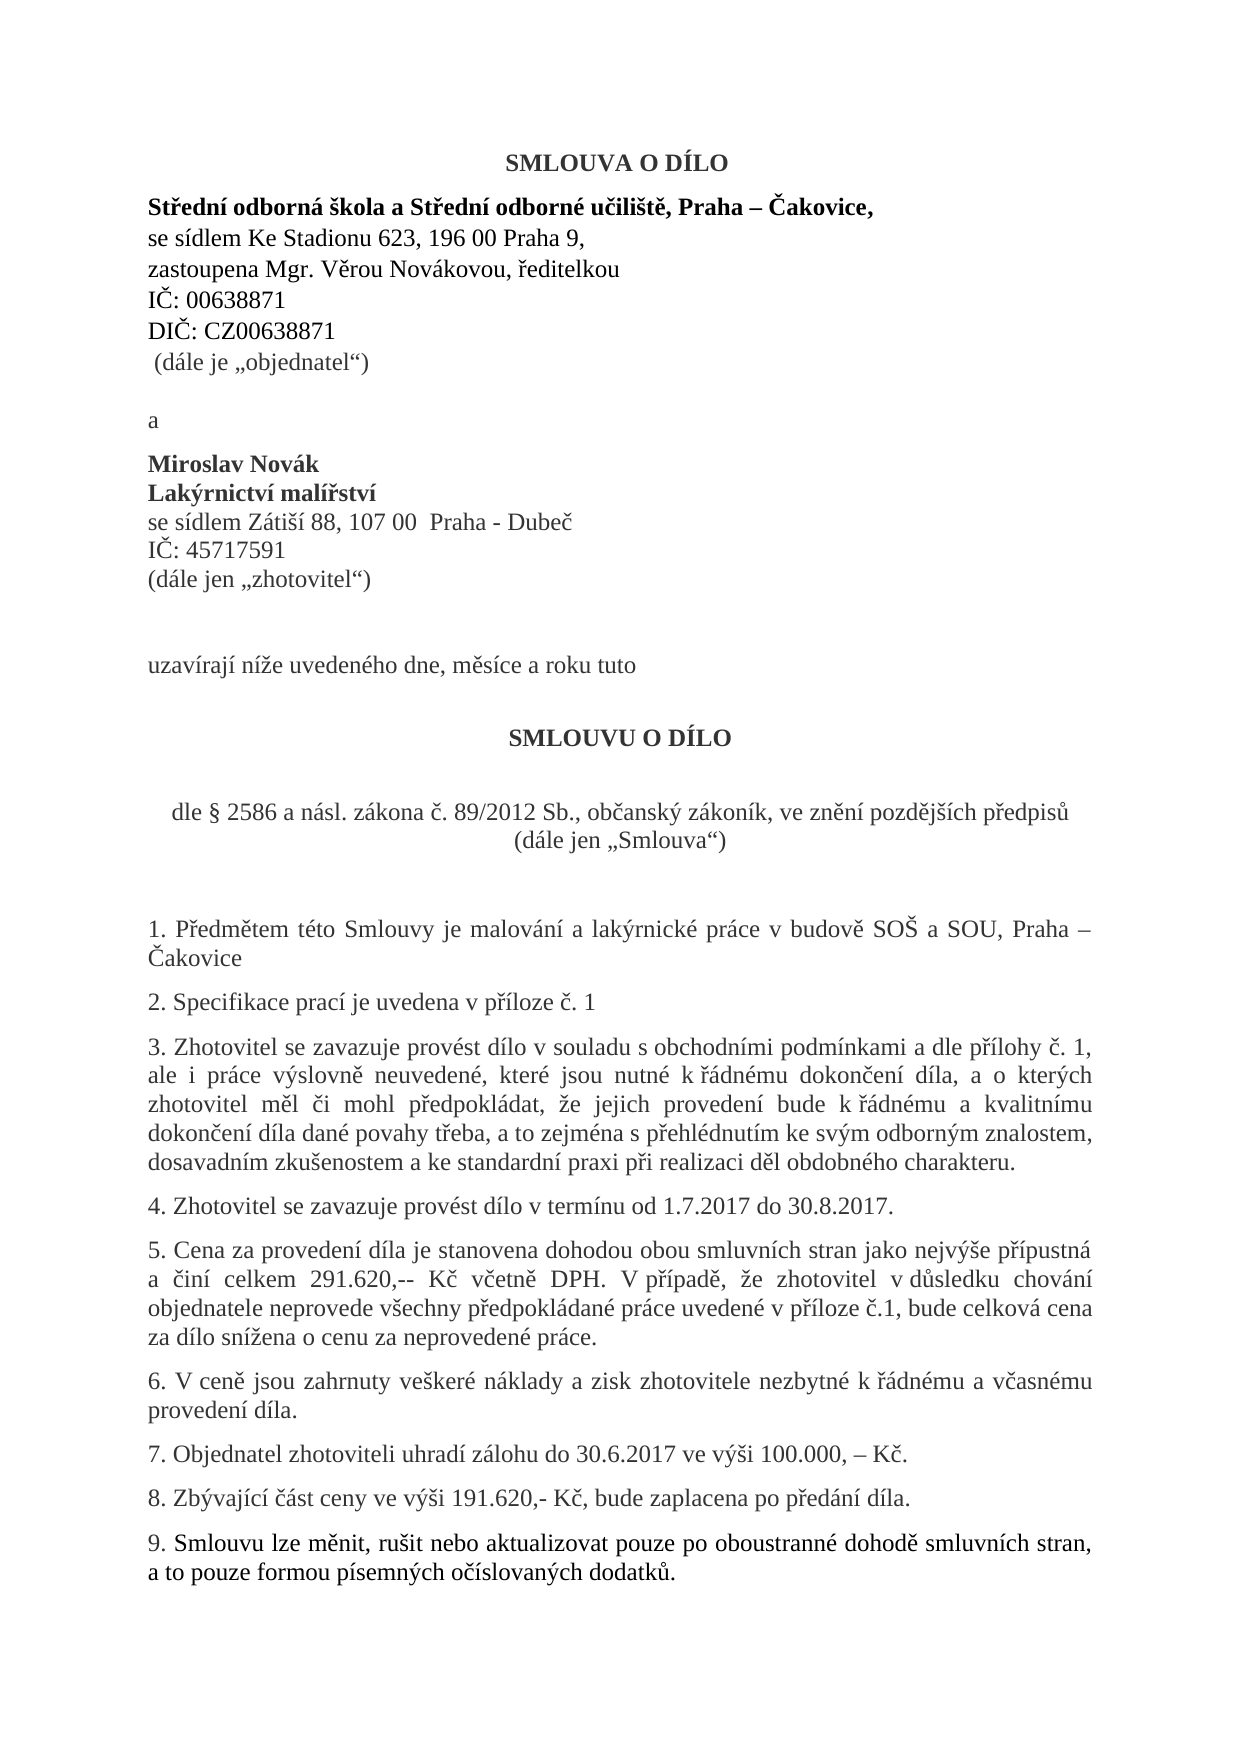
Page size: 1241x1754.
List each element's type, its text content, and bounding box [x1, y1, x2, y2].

text 1. Předmětem této Smlouvy je malování a lakýrnické práce v budově SOŠ a SOU, Praha – Čakovice [148, 914, 1093, 972]
text 8. Zbývající část ceny ve výši 191.620,- Kč, bude zaplacena po předání díla. [148, 1483, 1093, 1512]
text Miroslav Novák [148, 449, 1093, 478]
text 2. Specifikace prací je uvedena v příloze č. 1 [148, 987, 1093, 1016]
text SMLOUVA O DÍLO [148, 148, 1093, 176]
text 6. V ceně jsou zahrnuty veškeré náklady a zisk zhotovitele nezbytné k řádnému a včasnému provedení díla. [148, 1366, 1093, 1423]
text se sídlem Zátiší 88, 107 00 Praha - Dubeč [148, 507, 1093, 535]
text IČ: 45717591 (dále jen „zhotovitel“) [148, 535, 1093, 593]
text zastoupena Mgr. Věrou Novákovou, ředitelkou [148, 254, 1093, 283]
text 4. Zhotovitel se zavazuje provést dílo v termínu od 1.7.2017 do 30.8.2017. [148, 1191, 1093, 1220]
text DIČ: CZ00638871 [148, 316, 1093, 345]
text 7. Objednatel zhotoviteli uhradí zálohu do 30.6.2017 ve výši 100.000, – Kč. [148, 1439, 1093, 1468]
text 3. Zhotovitel se zavazuje provést dílo v souladu s obchodními podmínkami a dle přílohy č. 1, ale i práce výslovně neuvedené, které jsou nutné k řádnému dokončení díla, a o kterých zhotovitel měl či mohl předpokládat, že jejich provedení bude k řádnému a kvalitnímu dokončení díla dané povahy třeba, a to zejména s přehlédnutím ke svým odborným znalostem, dosavadním zkušenostem a ke standardní praxi při realizaci děl obdobného charakteru. [148, 1032, 1093, 1175]
text Lakýrnictví malířství [148, 478, 1093, 507]
text dle § 2586 a násl. zákona č. 89/2012 Sb., občanský zákoník, ve znění pozdějších předpisů (dále jen „Smlouva“) [148, 768, 1093, 854]
text uzavírají níže uvedeného dne, měsíce a roku tuto [148, 650, 1093, 679]
text Střední odborná škola a Střední odborné učiliště, Praha – Čakovice, [148, 192, 1093, 221]
text se sídlem Ke Stadionu 623, 196 00 Praha 9, [148, 223, 1093, 252]
text 5. Cena za provedení díla je stanovena dohodou obou smluvních stran jako nejvýše přípustná a činí celkem 291.620,-- Kč včetně DPH. V případě, že zhotovitel v důsledku chování objednatele neprovede všechny předpokládané práce uvedené v příloze č.1, bude celková cena za dílo snížena o cenu za neprovedené práce. [148, 1235, 1093, 1350]
text 9. Smlouvu lze měnit, rušit nebo aktualizovat pouze po oboustranné dohodě smluvních stran, a to pouze formou písemných očíslovaných dodatků. [148, 1528, 1093, 1585]
text a [148, 405, 1093, 433]
text SMLOUVU O DÍLO [148, 723, 1093, 752]
text IČ: 00638871 [148, 285, 1093, 314]
text (dále je „objednatel“) [148, 347, 1093, 376]
